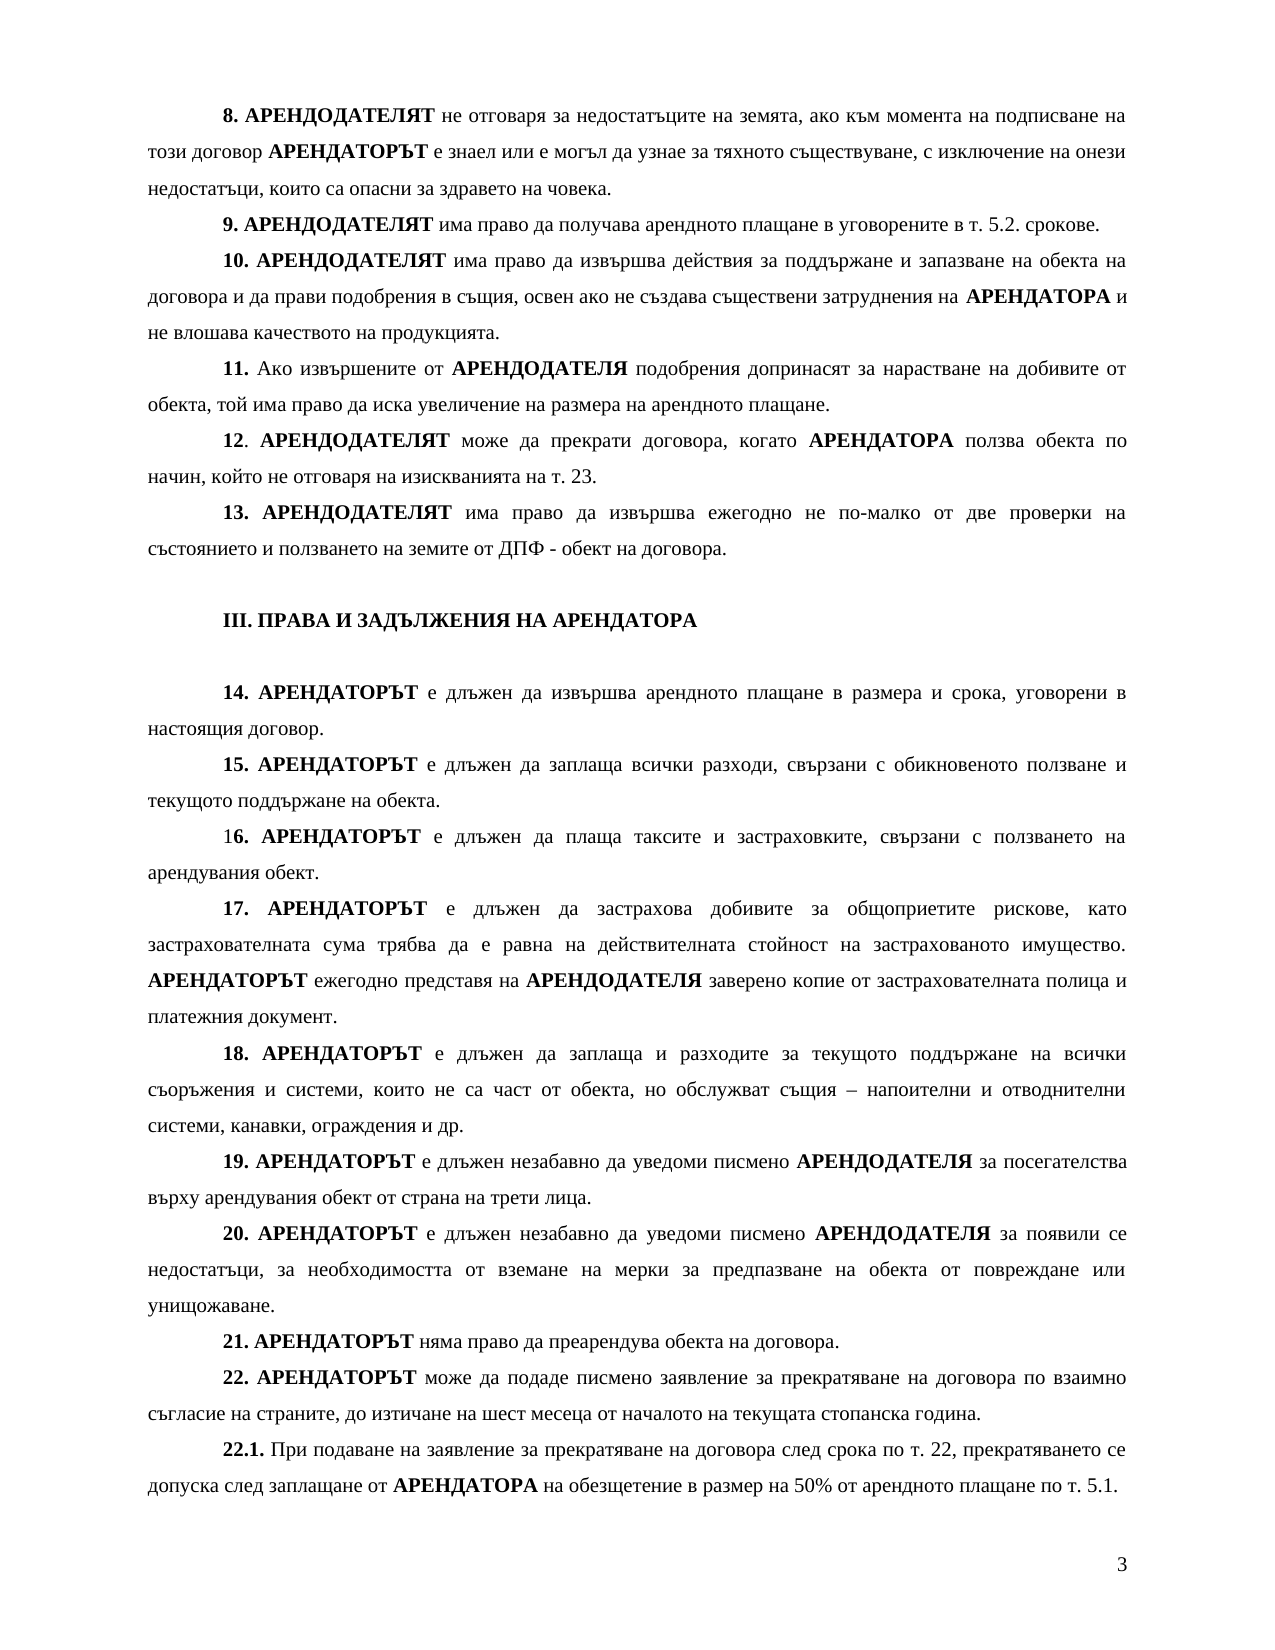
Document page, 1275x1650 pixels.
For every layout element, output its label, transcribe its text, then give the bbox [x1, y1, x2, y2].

text 14. АРЕНДАТОРЪТ е длъжен да извършва арендното плащане в размера и срока, уговорени в настоящия договор. [148, 680, 1127, 740]
text 21. АРЕНДАТОРЪТ няма право да преарендува обекта на договора. [148, 1329, 1127, 1353]
text 20. АРЕНДАТОРЪТ е длъжен незабавно да уведоми писмено АРЕНДОДАТЕЛЯ за появили се недостатъци, за необходимостта от вземане на мерки за предпазване на обекта от повреждане или унищожаване. [148, 1221, 1127, 1317]
text 22.1. При подаване на заявление за прекратяване на договора след срока по т. 22, прекратяването се допуска след заплащане от АРЕНДАТОРА на обезщетение в размер на 50% от арендното плащане по т. 5.1. [148, 1437, 1127, 1497]
text 22. АРЕНДАТОРЪТ може да подаде писмено заявление за прекратяване на договора по взаимно съгласие на страните, до изтичане на шест месеца от началото на текущата стопанска година. [148, 1365, 1127, 1425]
text 16. АРЕНДАТОРЪТ е длъжен да плаща таксите и застраховките, свързани с ползването на арендувания обект. [148, 824, 1127, 884]
text III. ПРАВА И ЗАДЪЛЖЕНИЯ НА АРЕНДАТОРА [148, 608, 1127, 632]
text 18. АРЕНДАТОРЪТ е длъжен да заплаща и разходите за текущото поддържане на всички съоръжения и системи, които не са част от обекта, но обслужват същия – напоителни и отводнителни системи, канавки, ограждения и др. [148, 1041, 1127, 1137]
text 17. АРЕНДАТОРЪТ е длъжен да застрахова добивите за общоприетите рискове, като застрахователната сума трябва да е равна на действителната стойност на застрахованото имущество. АРЕНДАТОРЪТ ежегодно представя на АРЕНДОДАТЕЛЯ заверено копие от застрахователната полица и платежния документ. [148, 896, 1127, 1028]
text 8. АРЕНДОДАТЕЛЯТ не отговаря за недостатъците на земята, ако към момента на подписване на този договор АРЕНДАТОРЪТ е знаел или е могъл да узнае за тяхното съществуване, с изключение на онези недостатъци, които са опасни за здравето на човека. [148, 103, 1127, 199]
text 12. АРЕНДОДАТЕЛЯТ може да прекрати договора, когато АРЕНДАТОРА ползва обекта по начин, който не отговаря на изискванията на т. 23. [148, 428, 1127, 488]
text 15. АРЕНДАТОРЪТ е длъжен да заплаща всички разходи, свързани с обикновеното ползване и текущото поддържане на обекта. [148, 752, 1127, 812]
text 9. АРЕНДОДАТЕЛЯТ има право да получава арендното плащане в уговорените в т. 5.2. срокове. [148, 212, 1127, 236]
text 11. Ако извършените от АРЕНДОДАТЕЛЯ подобрения допринасят за нарастване на добивите от обекта, той има право да иска увеличение на размера на арендното плащане. [148, 356, 1127, 416]
text 10. АРЕНДОДАТЕЛЯТ има право да извършва действия за поддържане и запазване на обекта на договора и да прави подобрения в същия, освен ако не създава съществени затруднения на АРЕНДАТОРА и не влошава качеството на продукцията. [148, 248, 1127, 344]
text 19. АРЕНДАТОРЪТ е длъжен незабавно да уведоми писмено АРЕНДОДАТЕЛЯ за посегателства върху арендувания обект от страна на трети лица. [148, 1149, 1127, 1209]
text 13. АРЕНДОДАТЕЛЯТ има право да извършва ежегодно не по-малко от две проверки на състоянието и ползването на земите от ДПФ - обект на договора. [148, 500, 1127, 560]
